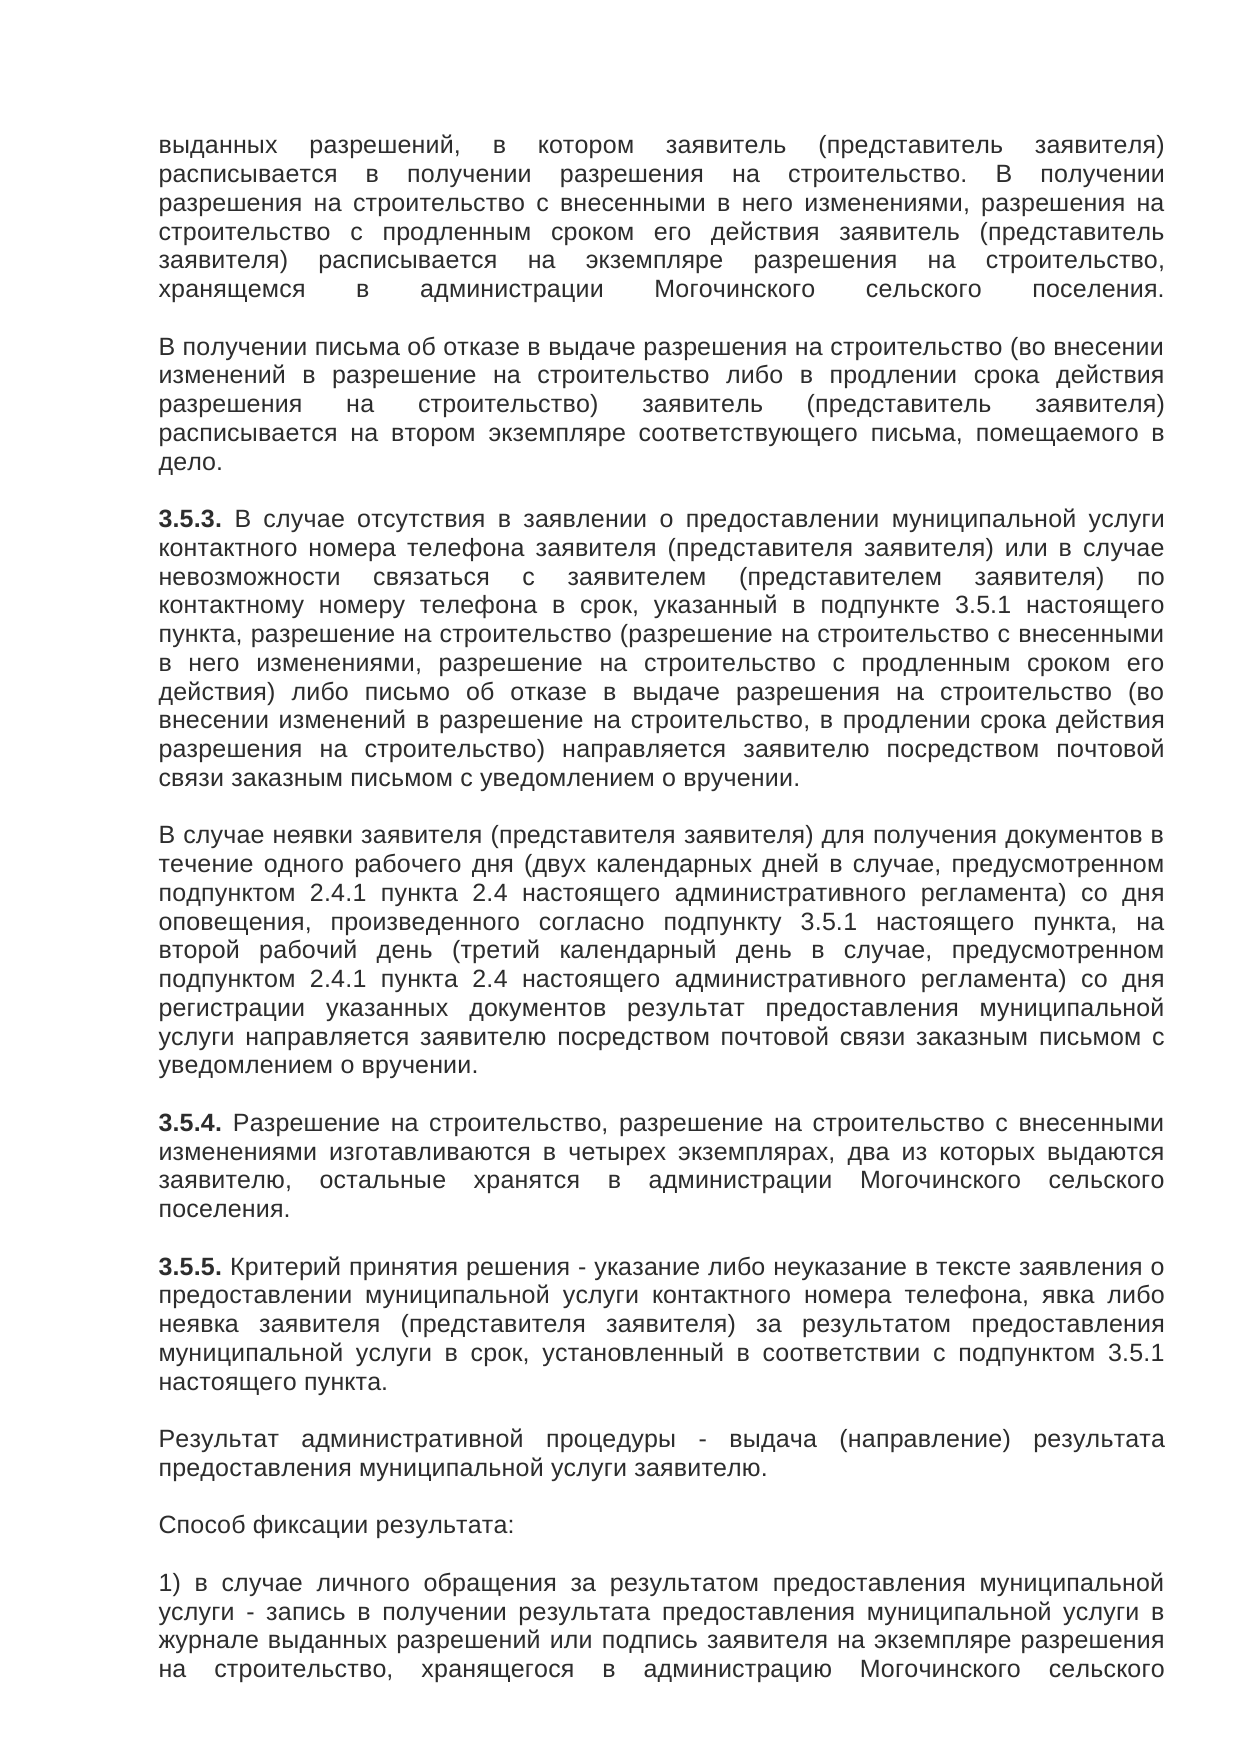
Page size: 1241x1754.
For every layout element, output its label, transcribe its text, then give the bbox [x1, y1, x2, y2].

text 3.5.3. В случае отсутствия в заявлении о предоставлении муниципальной услуги контактного номера телефона заявителя (представителя заявителя) или в случае невозможности связаться с заявителем (представителем заявителя) по контактному номеру телефона в срок, указанный в подпункте 3.5.1 настоящего пункта, разрешение на строительство (разрешение на строительство с внесенными в него изменениями, разрешение на строительство с продленным сроком его действия) либо письмо об отказе в выдаче разрешения на строительство (во внесении изменений в разрешение на строительство, в продлении срока действия разрешения на строительство) направляется заявителю посредством почтовой связи заказным письмом с уведомлением о вручении. [158, 476, 1166, 792]
text Результат административной процедуры - выдача (направление) результата предоставления муниципальной услуги заявителю. [158, 1396, 1166, 1482]
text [158, 131, 1166, 476]
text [158, 1539, 1166, 1683]
text 3.5.4. Разрешение на строительство, разрешение на строительство с внесенными изменениями изготавливаются в четырех экземплярах, два из которых выдаются заявителю, остальные хранятся в администрации Могочинского сельского поселения. 3.5.5. Критерий принятия решения - указание либо неуказание в тексте заявления о предоставлении муниципальной услуги контактного номера телефона, явка либо неявка заявителя (представителя заявителя) за результатом предоставления муниципальной услуги в срок, установленный в соответствии с подпунктом 3.5.1 настоящего пункта. [158, 1079, 1166, 1396]
text В случае неявки заявителя (представителя заявителя) для получения документов в течение одного рабочего дня (двух календарных дней в случае, предусмотренном подпунктом 2.4.1 пункта 2.4 настоящего административного регламента) со дня оповещения, произведенного согласно подпункту 3.5.1 настоящего пункта, на второй рабочий день (третий календарный день в случае, предусмотренном подпунктом 2.4.1 пункта 2.4 настоящего административного регламента) со дня регистрации указанных документов результат предоставления муниципальной услуги направляется заявителю посредством почтовой связи заказным письмом с уведомлением о вручении. [158, 792, 1166, 1079]
text Способ фиксации результата: [158, 1482, 1166, 1539]
